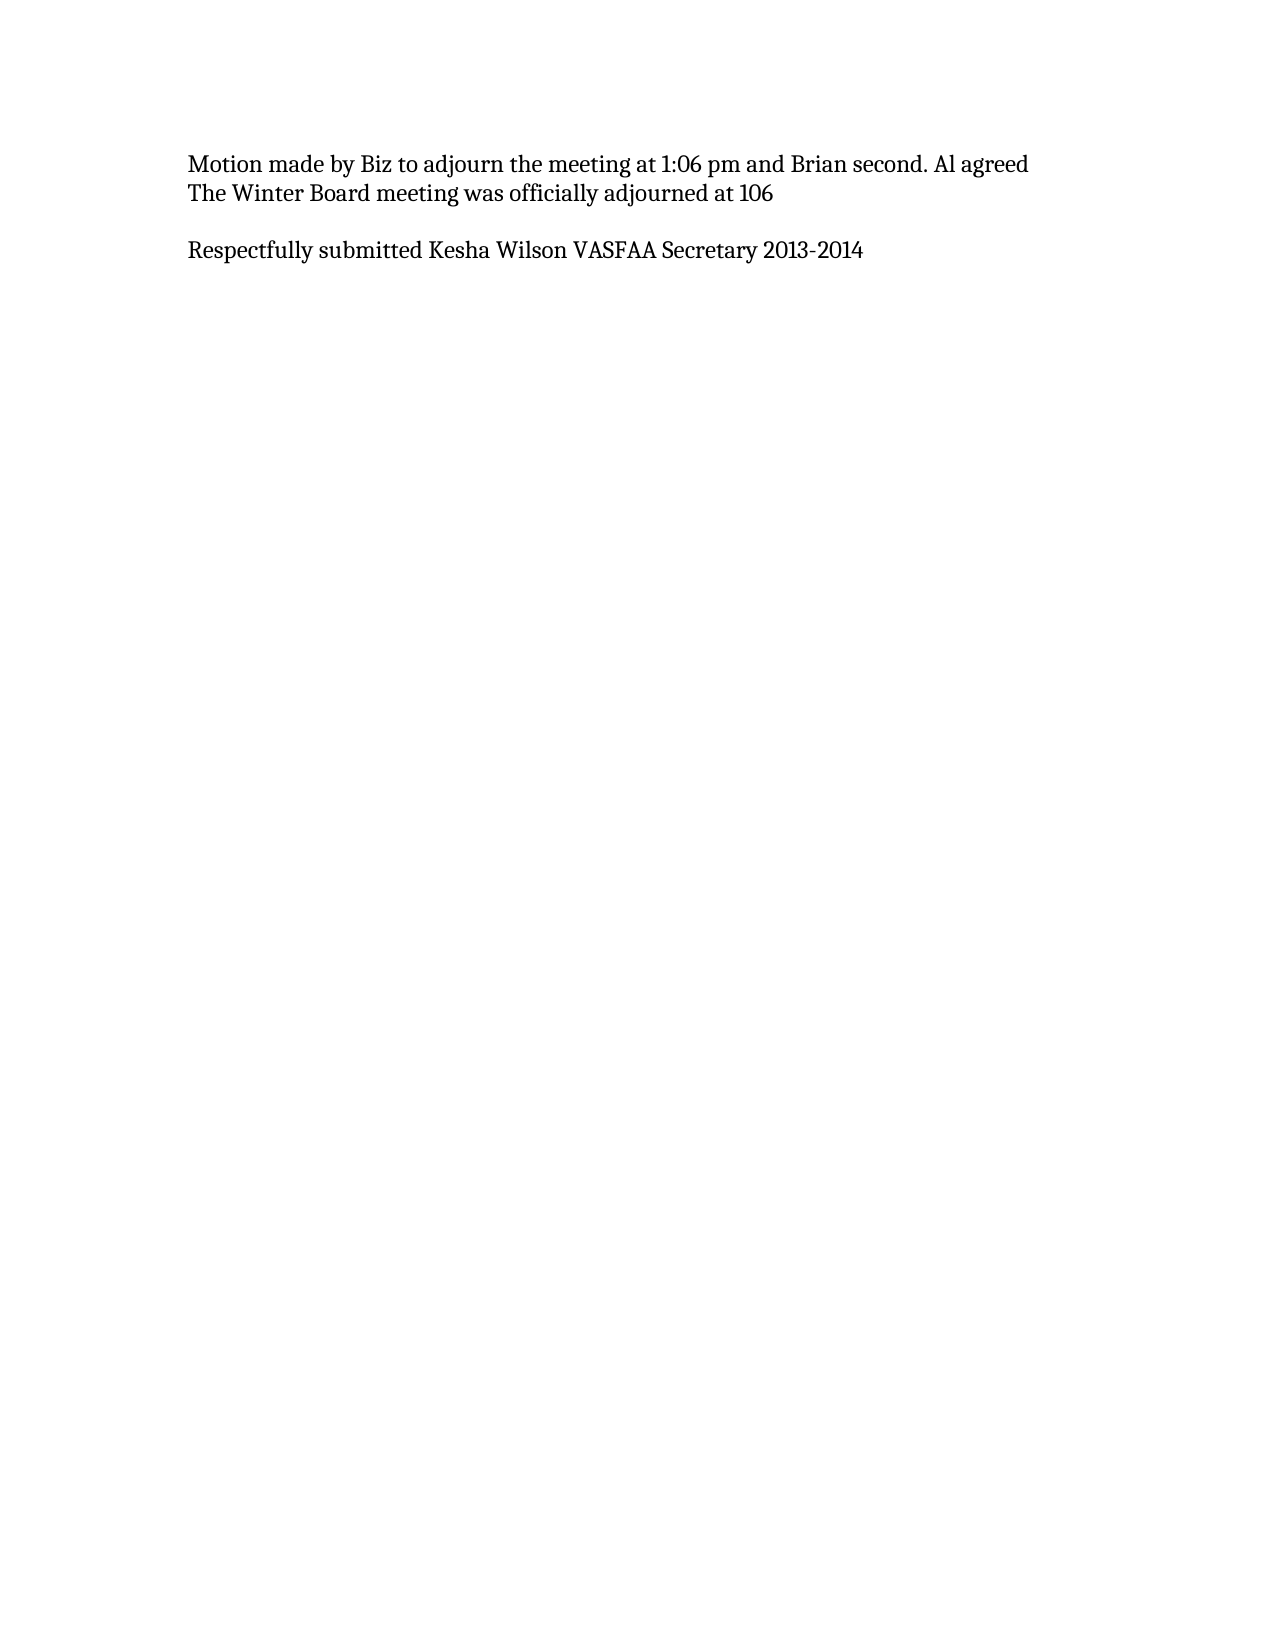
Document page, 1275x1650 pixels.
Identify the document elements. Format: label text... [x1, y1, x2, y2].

text The Winter Board meeting was officially adjourned at 106 [187, 179, 1087, 207]
text Respectfully submitted Kesha Wilson VASFAA Secretary 2013-2014 [187, 236, 1087, 265]
text Motion made by Biz to adjourn the meeting at 1:06 pm and Brian second. Al agreed [187, 150, 1087, 179]
